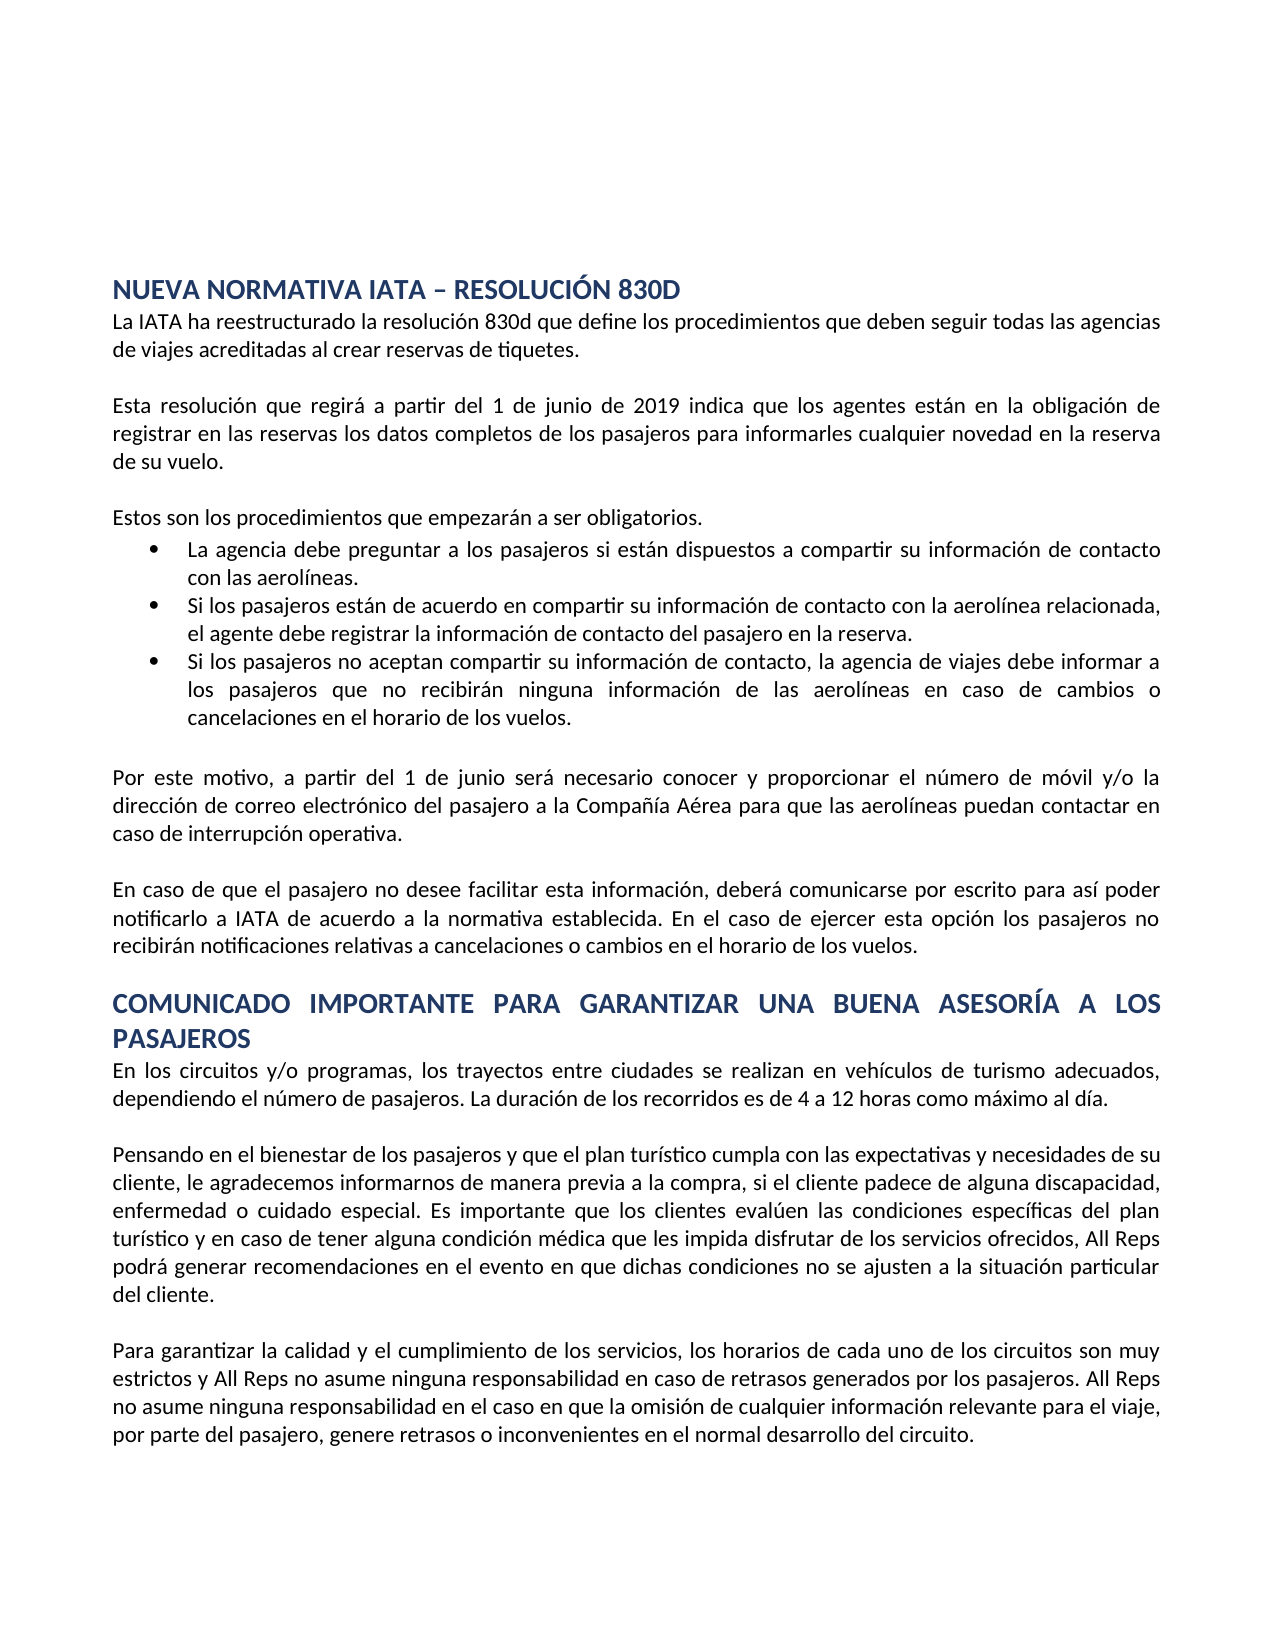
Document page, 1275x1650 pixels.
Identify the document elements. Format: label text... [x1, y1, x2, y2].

text La IATA ha reestructurado la resolución 830d que define los procedimientos que deben seguir todas las agencias de viajes acreditadas al crear reservas de tiquetes. [112, 307, 1162, 363]
text Estos son los procedimientos que empezarán a ser obligatorios. [112, 503, 1162, 531]
text COMUNICADO IMPORTANTE PARA GARANTIZAR UNA BUENA ASESORÍA A LOS PASAJEROS [112, 985, 1162, 1056]
text Esta resolución que regirá a partir del 1 de junio de 2019 indica que los agentes están en la obligación de registrar en las reservas los datos completos de los pasajeros para informarles cualquier novedad en la reserva de su vuelo. [112, 391, 1162, 475]
text Para garantizar la calidad y el cumplimiento de los servicios, los horarios de cada uno de los circuitos son muy estrictos y All Reps no asume ninguna responsabilidad en caso de retrasos generados por los pasajeros. All Reps no asume ninguna responsabilidad en el caso en que la omisión de cualquier información relevante para el viaje, por parte del pasajero, genere retrasos o inconvenientes en el normal desarrollo del circuito. [112, 1336, 1162, 1448]
text En caso de que el pasajero no desee facilitar esta información, deberá comunicarse por escrito para así poder notificarlo a IATA de acuerdo a la normativa establecida. En el caso de ejercer esta opción los pasajeros no recibirán notificaciones relativas a cancelaciones o cambios en el horario de los vuelos. [112, 876, 1162, 960]
text La agencia debe preguntar a los pasajeros si están dispuestos a compartir su información de contacto con las aerolíneas. [150, 535, 1162, 591]
text Por este motivo, a partir del 1 de junio será necesario conocer y proporcionar el número de móvil y/o la dirección de correo electrónico del pasajero a la Compañía Aérea para que las aerolíneas puedan contactar en caso de interrupción operativa. [112, 763, 1162, 848]
text En los circuitos y/o programas, los trayectos entre ciudades se realizan en vehículos de turismo adecuados, dependiendo el número de pasajeros. La duración de los recorridos es de 4 a 12 horas como máximo al día. [112, 1056, 1162, 1112]
text Si los pasajeros no aceptan compartir su información de contacto, la agencia de viajes debe informar a los pasajeros que no recibirán ninguna información de las aerolíneas en caso de cambios o cancelaciones en el horario de los vuelos. [150, 647, 1162, 731]
text NUEVA NORMATIVA IATA – RESOLUCIÓN 830D [112, 271, 1162, 307]
text Si los pasajeros están de acuerdo en compartir su información de contacto con la aerolínea relacionada, el agente debe registrar la información de contacto del pasajero en la reserva. [150, 591, 1162, 647]
text Pensando en el bienestar de los pasajeros y que el plan turístico cumpla con las expectativas y necesidades de su cliente, le agradecemos informarnos de manera previa a la compra, si el cliente padece de alguna discapacidad, enfermedad o cuidado especial. Es importante que los clientes evalúen las condiciones específicas del plan turístico y en caso de tener alguna condición médica que les impida disfrutar de los servicios ofrecidos, All Reps podrá generar recomendaciones en el evento en que dichas condiciones no se ajusten a la situación particular del cliente. [112, 1140, 1162, 1308]
